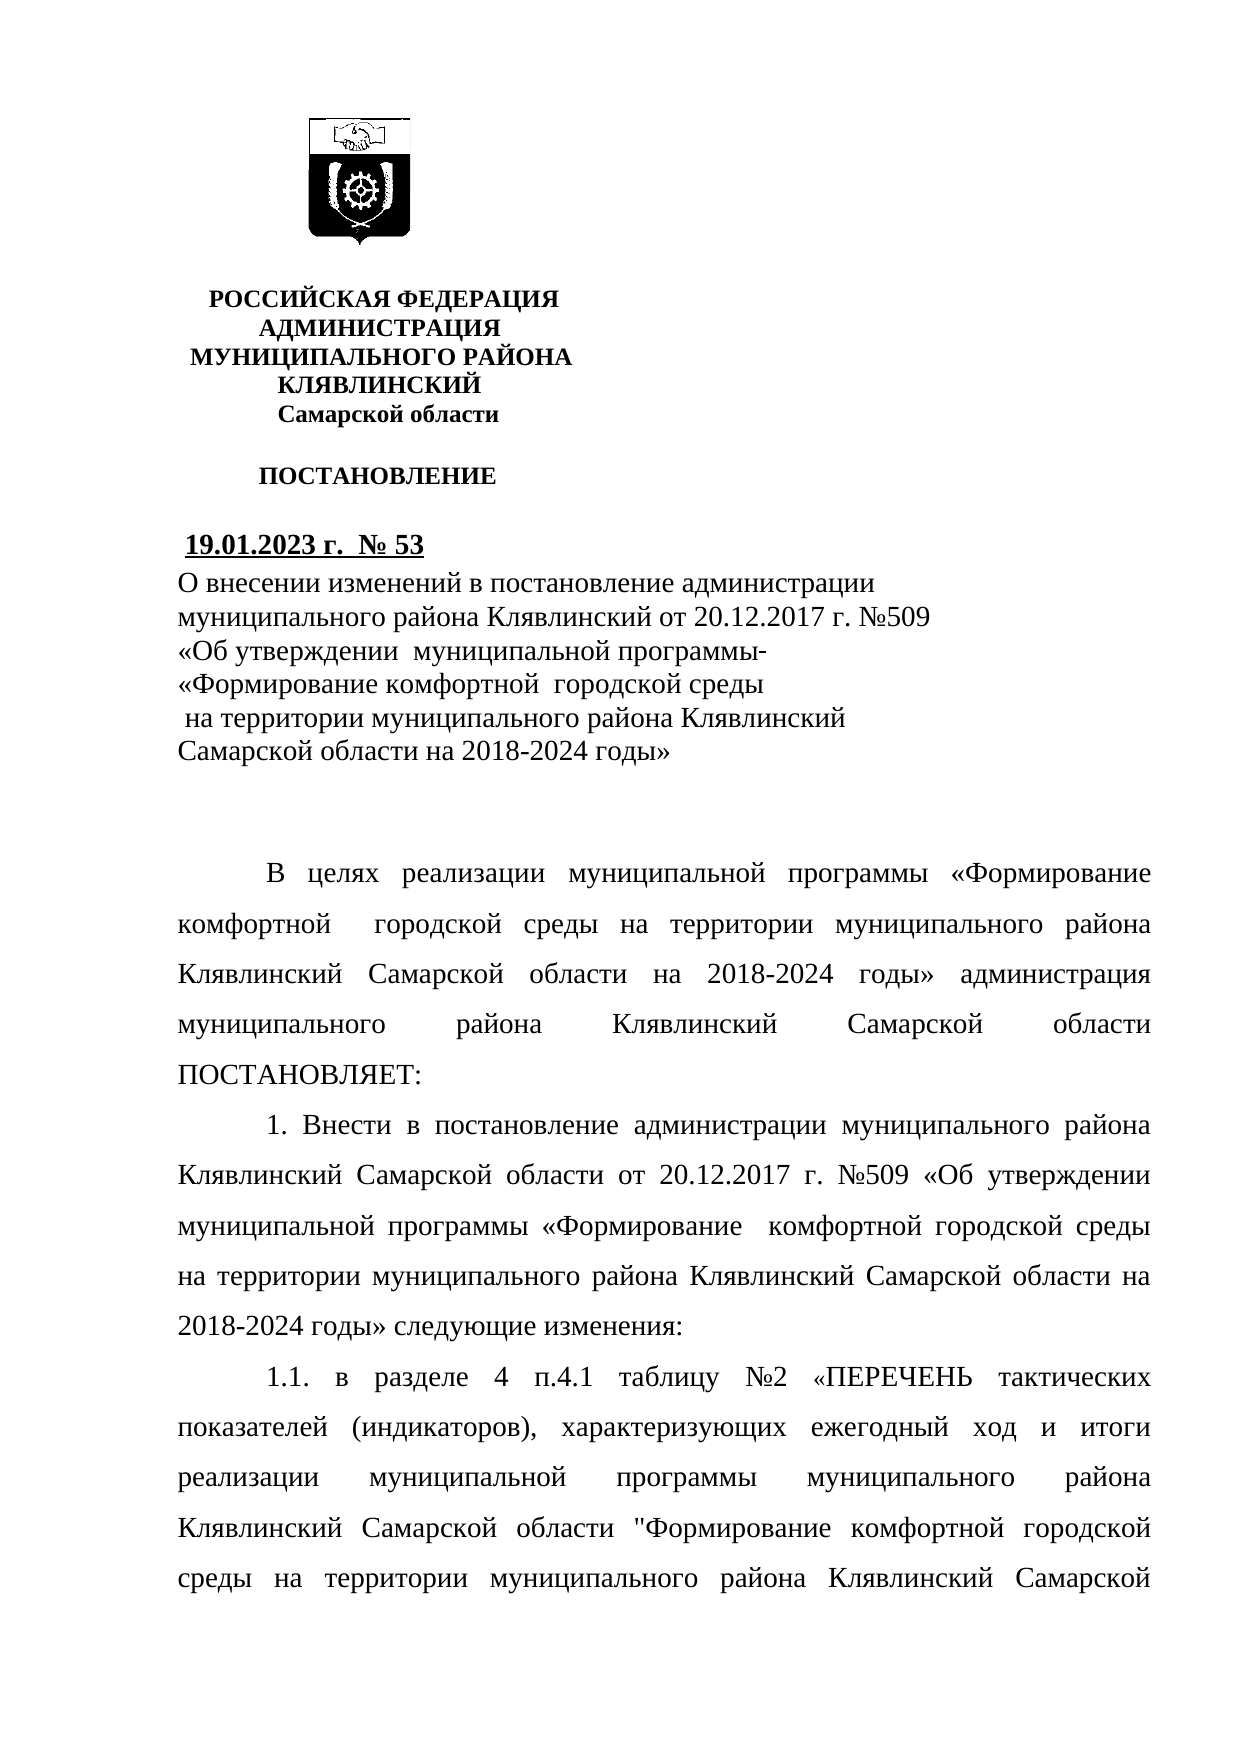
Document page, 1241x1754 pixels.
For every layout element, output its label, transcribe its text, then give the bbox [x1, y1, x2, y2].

text В целях реализации муниципальной программы «Формирование комфортной городской среды на территории муниципального района Клявлинский Самарской области на 2018-2024 годы» администрация муниципального района Клявлинский Самарской области ПОСТАНОВЛЯЕТ: [177, 856, 1152, 1090]
text РОССИЙСКАЯ ФЕДЕРАЦИЯ [177, 284, 1152, 313]
text КЛЯВЛИНСКИЙ [177, 370, 1152, 399]
text Самарской области на 2018-2024 годы» [177, 733, 1152, 767]
text «Формирование комфортной городской среды [177, 666, 1152, 700]
text МУНИЦИПАЛЬНОГО РАЙОНА [177, 342, 1152, 370]
text Самарской области [177, 399, 1152, 428]
text 19.01.2023 г. № 53 [177, 527, 1152, 561]
text «Об утверждении муниципальной программы [177, 633, 1152, 666]
text муниципального района Клявлинский от 20.12.2017 г. №509 [177, 599, 1152, 633]
text О внесении изменений в постановление администрации [177, 566, 1152, 599]
text ПОСТАНОВЛЕНИЕ [177, 461, 1152, 490]
picture [308, 118, 411, 247]
text 1. Внести в постановление администрации муниципального района Клявлинский Самарской области от 20.12.2017 г. №509 «Об утверждении муниципальной программы «Формирование комфортной городской среды на территории муниципального района Клявлинский Самарской области на 2018-2024 годы» следующие изменения: [177, 1107, 1152, 1342]
text на территории муниципального района Клявлинский [177, 700, 1152, 733]
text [177, 1359, 1152, 1593]
text АДМИНИСТРАЦИЯ [177, 313, 1152, 342]
